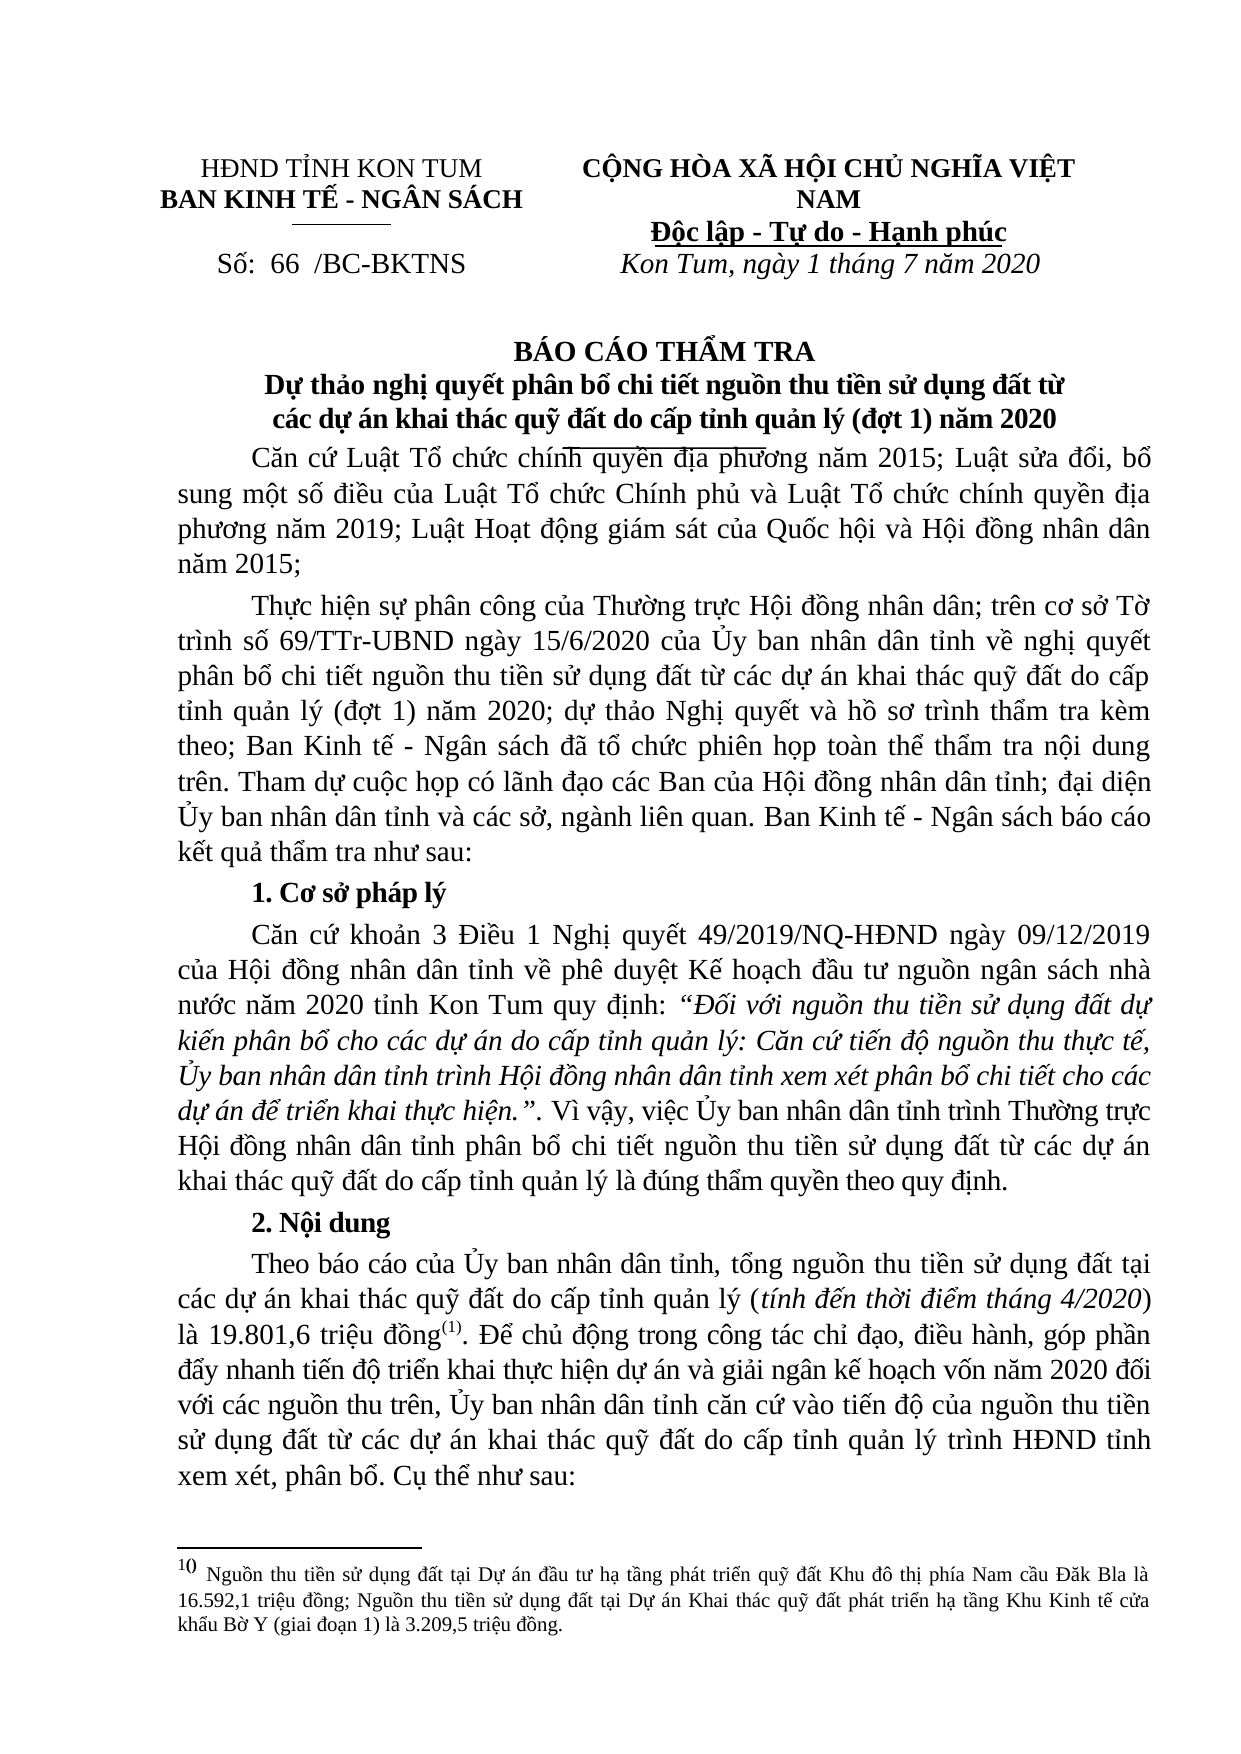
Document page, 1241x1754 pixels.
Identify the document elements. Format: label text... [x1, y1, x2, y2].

text 2. Nội dung [177, 1205, 1152, 1238]
table_cell Số: 66 /BC-BKTNS [148, 246, 535, 300]
text Dự thảo nghị quyết phân bổ chi tiết nguồn thu tiền sử dụng đất từ [177, 367, 1152, 401]
text Theo báo cáo của Ủy ban nhân dân tỉnh, tổng nguồn thu tiền sử dụng đất tại các dự án khai thác quỹ đất do cấp tỉnh quản lý (tính đến thời điểm tháng 4/2020) là 19.801,6 triệu đồng(). Để chủ động trong công tác chỉ đạo, điều hành, góp phần đẩy nhanh tiến độ triển khai thực hiện dự án và giải ngân kế hoạch vốn năm 2020 đối với các nguồn thu trên, Ủy ban nhân dân tỉnh căn cứ vào tiến độ của nguồn thu tiền sử dụng đất từ các dự án khai thác quỹ đất do cấp tỉnh quản lý trình HĐND tỉnh xem xét, phân bổ. Cụ thể như sau: [177, 1246, 1152, 1491]
table_header HĐND TỈNH KON TUM BAN KINH TẾ - NGÂN SÁCH [148, 152, 535, 246]
text các dự án khai thác quỹ đất do cấp tỉnh quản lý (đợt 1) năm 2020 [177, 401, 1152, 434]
text Căn cứ khoản 3 Điều 1 Nghị quyết 49/2019/NQ-HĐND ngày 09/12/2019 của Hội đồng nhân dân tỉnh về phê duyệt Kế hoạch đầu tư nguồn ngân sách nhà nước năm 2020 tỉnh Kon Tum quy định: “Đối với nguồn thu tiền sử dụng đất dự kiến phân bổ cho các dự án do cấp tỉnh quản lý: Căn cứ tiến độ nguồn thu thực tế, Ủy ban nhân dân tỉnh trình Hội đồng nhân dân tỉnh xem xét phân bổ chi tiết cho các dự án để triển khai thực hiện.”. Vì vậy, việc Ủy ban nhân dân tỉnh trình Thường trực Hội đồng nhân dân tỉnh phân bổ chi tiết nguồn thu tiền sử dụng đất từ các dự án khai thác quỹ đất do cấp tỉnh quản lý là đúng thẩm quyền theo quy định. [177, 917, 1152, 1197]
text Căn cứ Luật Tổ chức chính quyền địa phương năm 2015; Luật sửa đổi, bổ sung một số điều của Luật Tổ chức Chính phủ và Luật Tổ chức chính quyền địa phương năm 2019; Luật Hoạt động giám sát của Quốc hội và Hội đồng nhân dân năm 2015; [177, 441, 1152, 580]
table_header CỘNG HÒA XÃ HỘI CHỦ NGHĨA VIỆT NAM Độc lập - Tự do - Hạnh phúc [535, 152, 1122, 246]
text BÁO CÁO THẨM TRA [177, 334, 1152, 367]
text 1. Cơ sở pháp lý [177, 876, 1152, 909]
table_cell Kon Tum, ngày 1 tháng 7 năm 2020 [535, 246, 1122, 300]
text Thực hiện sự phân công của Thường trực Hội đồng nhân dân; trên cơ sở Tờ trình số 69/TTr-UBND ngày 15/6/2020 của Ủy ban nhân dân tỉnh về nghị quyết phân bổ chi tiết nguồn thu tiền sử dụng đất từ các dự án khai thác quỹ đất do cấp tỉnh quản lý (đợt 1) năm 2020; dự thảo Nghị quyết và hồ sơ trình thẩm tra kèm theo; Ban Kinh tế - Ngân sách đã tổ chức phiên họp toàn thể thẩm tra nội dung trên. Tham dự cuộc họp có lãnh đạo các Ban của Hội đồng nhân dân tỉnh; đại diện Ủy ban nhân dân tỉnh và các sở, ngành liên quan. Ban Kinh tế - Ngân sách báo cáo kết quả thẩm tra như sau: [177, 588, 1152, 868]
